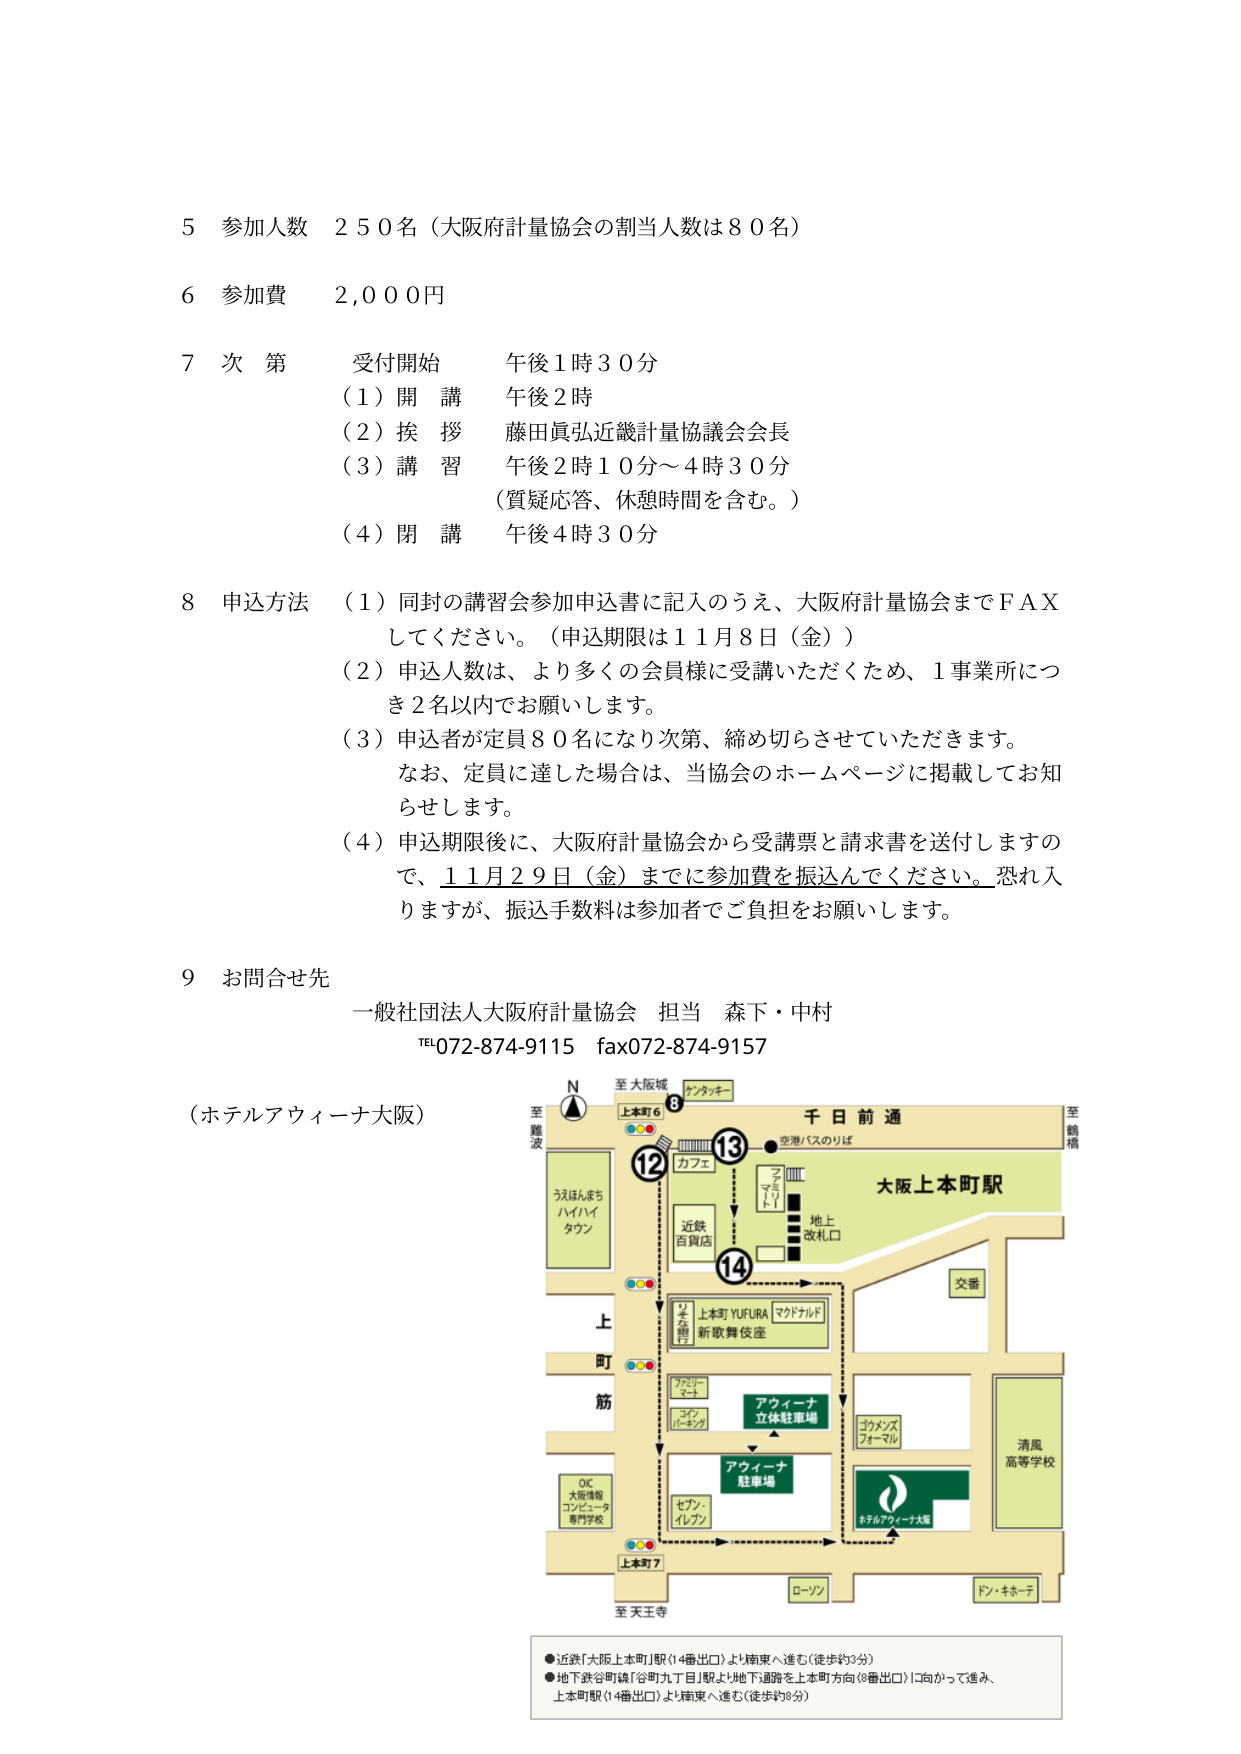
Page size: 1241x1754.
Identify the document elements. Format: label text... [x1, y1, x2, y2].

text （３）申込者が定員８０名になり次第、締め切らさせていただきます。 [177, 721, 1063, 755]
text ６ 参加費 ２,０００円 [177, 277, 1063, 311]
text （質疑応答、休憩時間を含む。） [177, 482, 1063, 516]
text ５ 参加人数 ２５０名（大阪府計量協会の割当人数は８０名） [177, 208, 1063, 243]
text ９ お問合せ先 [177, 960, 1063, 994]
text （２）挨 拶 藤田眞弘近畿計量協議会会長 [177, 413, 1063, 448]
text （４）申込期限後に、大阪府計量協会から受講票と請求書を送付しますので、１１月２９日（金）までに参加費を振込んでください。恐れ入りますが、振込手数料は参加者でご負担をお願いします。 [330, 823, 1063, 926]
text （１）開 講 午後２時 [177, 379, 1063, 413]
picture [505, 1071, 1089, 1753]
text （２）申込人数は、より多くの会員様に受講いただくため、１事業所につき２名以内でお願いします。 [330, 653, 1063, 721]
text ７ 次 第 受付開始 午後１時３０分 [177, 345, 1063, 379]
text （３）講 習 午後２時１０分～４時３０分 [177, 448, 1063, 482]
text ８ 申込方法 （１）同封の講習会参加申込書に記入のうえ、大阪府計量協会までＦＡＸしてください。（申込期限は１１月８日（金）） [177, 584, 1063, 653]
text ℡072-874-9115 fax072-874-9157 [177, 1028, 1063, 1063]
text （ホテルアウィーナ大阪） [177, 1097, 505, 1131]
text 一般社団法人大阪府計量協会 担当 森下・中村 [177, 994, 1063, 1028]
text （４）閉 講 午後４時３０分 [177, 516, 1063, 550]
text なお、定員に達した場合は、当協会のホームページに掲載してお知らせします。 [330, 755, 1063, 823]
